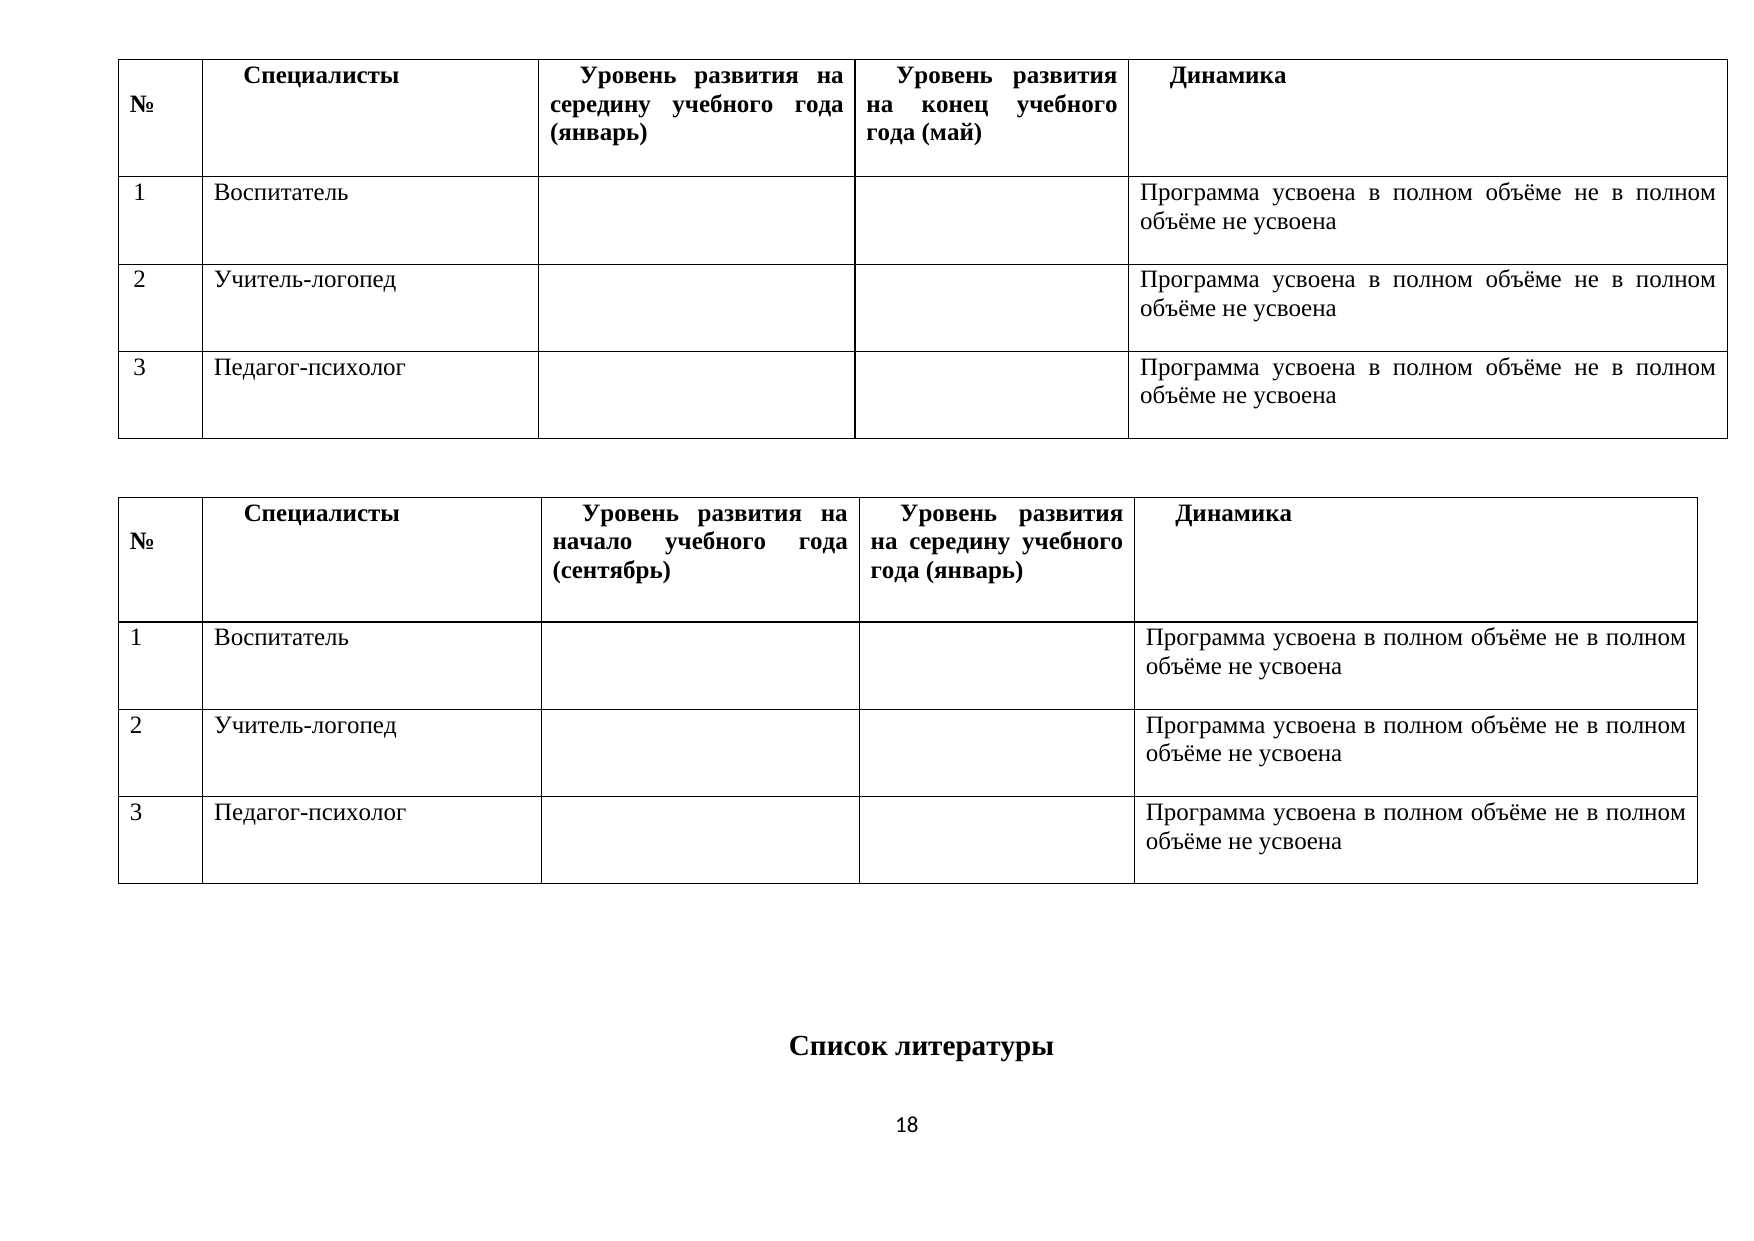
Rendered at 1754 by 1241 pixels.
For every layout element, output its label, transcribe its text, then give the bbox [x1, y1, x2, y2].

table_cell [539, 352, 854, 438]
table_cell 1 [119, 177, 202, 263]
table_cell [542, 797, 859, 883]
table_cell [860, 623, 1134, 709]
table_cell [542, 623, 859, 709]
text Список литературы [118, 1028, 1695, 1062]
table_header Уровень развития на середину учебного года (январь) [539, 60, 854, 176]
table_header Динамика [1129, 60, 1727, 176]
table_cell [856, 352, 1128, 438]
table_header Уровень развития на конец учебного года (май) [856, 60, 1128, 176]
table_cell Педагог-психолог [203, 352, 538, 438]
table_cell Воспитатель [203, 177, 538, 263]
table_header № [119, 498, 202, 621]
table_cell Программа усвоена в полном объёме не в полном объёме не усвоена [1135, 710, 1697, 796]
table_cell Воспитатель [203, 623, 541, 709]
table_cell Учитель-логопед [203, 710, 541, 796]
table_cell Учитель-логопед [203, 265, 538, 351]
table_header Уровень развития на начало учебного года (сентябрь) [542, 498, 859, 621]
table_cell [542, 710, 859, 796]
table_header Уровень развития на середину учебного года (январь) [860, 498, 1134, 621]
table_cell 3 [119, 797, 202, 883]
table_header № [119, 60, 202, 176]
table_cell [860, 710, 1134, 796]
table_cell [539, 265, 854, 351]
table_cell 1 [119, 623, 202, 709]
table_cell [856, 265, 1128, 351]
table_cell [539, 177, 854, 263]
table_cell Программа усвоена в полном объёме не в полном объёме не усвоена [1129, 352, 1727, 438]
table_header Динамика [1135, 498, 1697, 621]
table_cell Программа усвоена в полном объёме не в полном объёме не усвоена [1129, 177, 1727, 263]
table_cell 2 [119, 265, 202, 351]
table_header Специалисты [203, 60, 538, 176]
table_cell Программа усвоена в полном объёме не в полном объёме не усвоена [1135, 797, 1697, 883]
table_header Специалисты [203, 498, 541, 621]
table_cell Программа усвоена в полном объёме не в полном объёме не усвоена [1129, 265, 1727, 351]
table_cell [856, 177, 1128, 263]
table_cell Педагог-психолог [203, 797, 541, 883]
table_cell Программа усвоена в полном объёме не в полном объёме не усвоена [1135, 623, 1697, 709]
table_cell 3 [119, 352, 202, 438]
table_cell [860, 797, 1134, 883]
table_cell 2 [119, 710, 202, 796]
